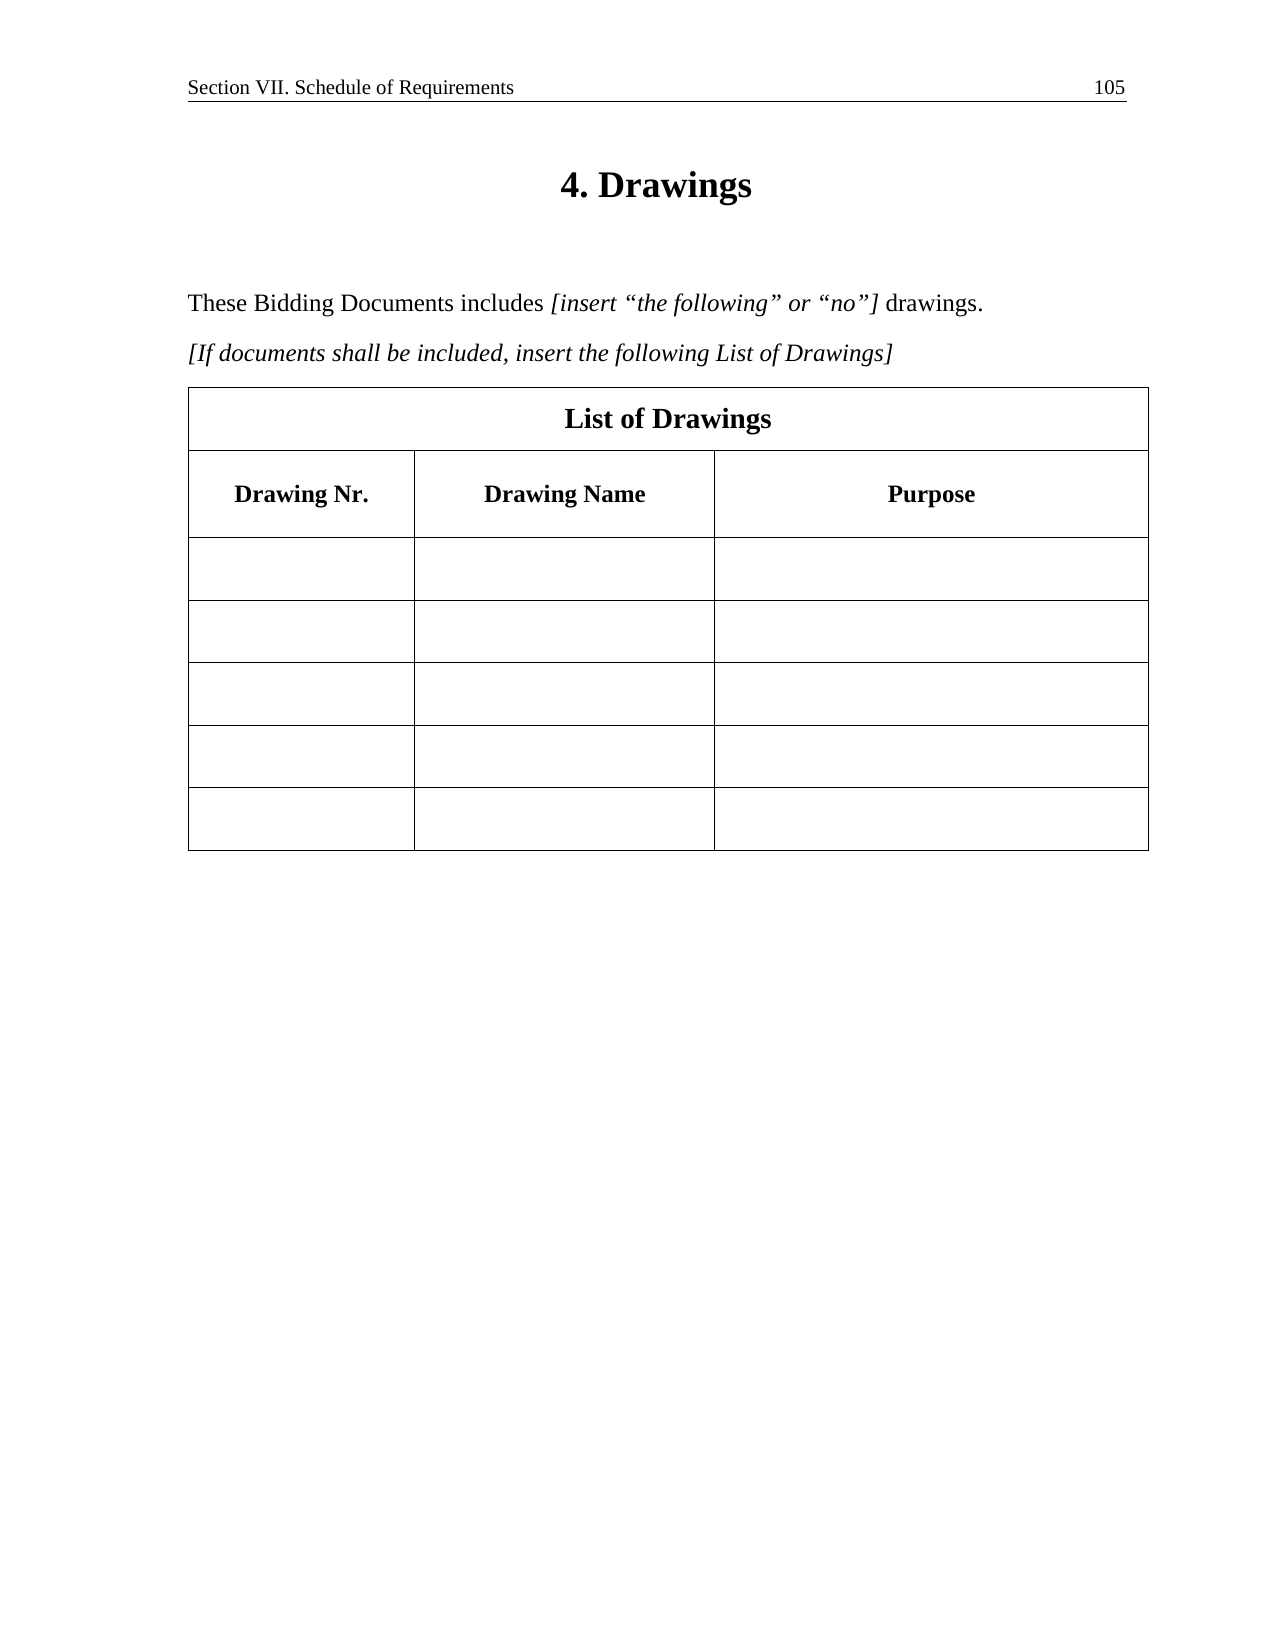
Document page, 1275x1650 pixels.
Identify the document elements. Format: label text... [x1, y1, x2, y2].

table_cell [715, 726, 1148, 787]
table_cell [189, 726, 414, 787]
table_cell [715, 601, 1148, 662]
table_cell Drawing Name [415, 451, 714, 537]
table_cell [415, 601, 714, 662]
table_cell [715, 788, 1148, 849]
text These Bidding Documents includes [insert “the following” or “no”] drawings. [187, 288, 1125, 317]
table_cell [189, 663, 414, 724]
table_cell Drawing Nr. [189, 451, 414, 537]
table_cell [415, 663, 714, 724]
table_cell [715, 538, 1148, 599]
table_cell [189, 788, 414, 849]
table_cell [189, 538, 414, 599]
text [If documents shall be included, insert the following List of Drawings] [187, 338, 1125, 366]
table_header List of Drawings [189, 388, 1148, 450]
table_cell [715, 663, 1148, 724]
table_cell [415, 726, 714, 787]
table_cell [189, 601, 414, 662]
table_cell [415, 788, 714, 849]
text 4. Drawings [187, 162, 1125, 206]
table_cell Purpose [715, 451, 1148, 537]
table_cell [415, 538, 714, 599]
